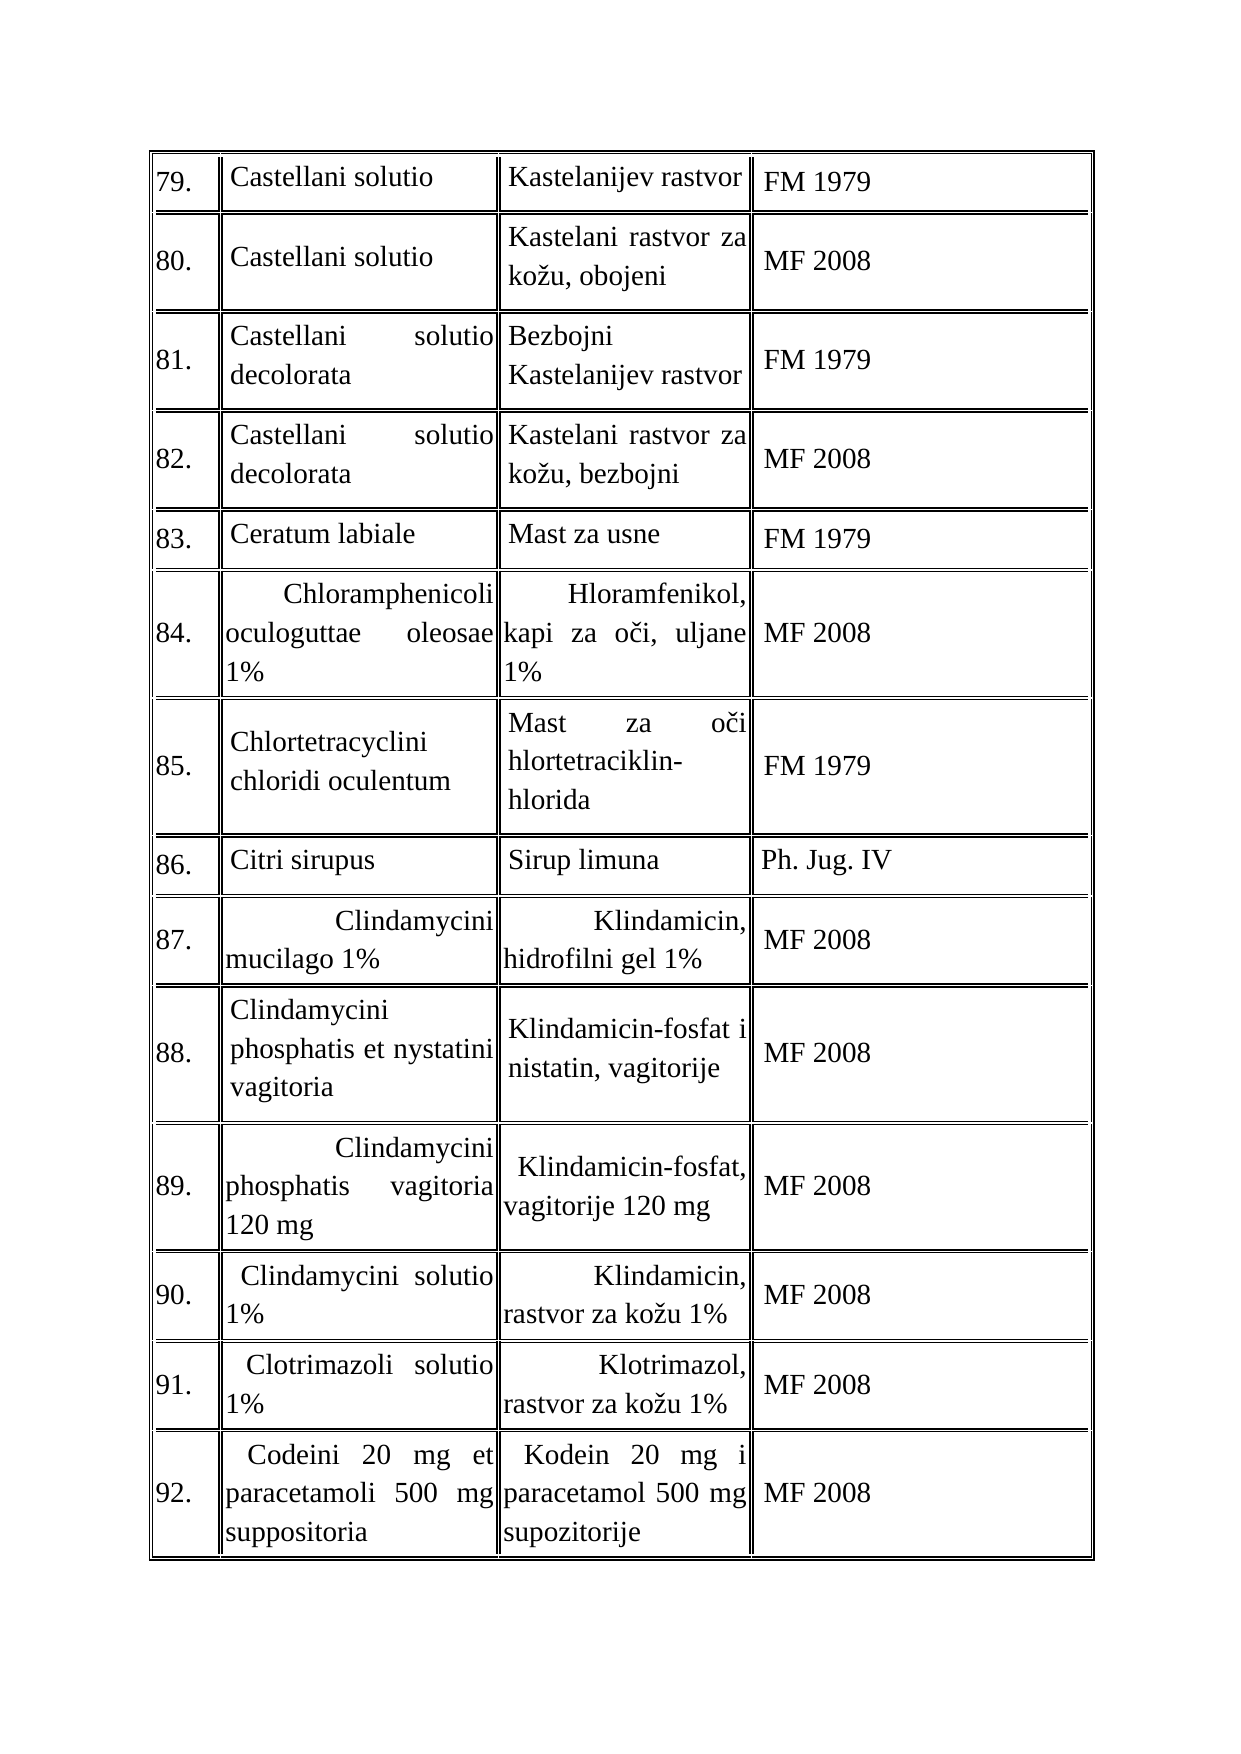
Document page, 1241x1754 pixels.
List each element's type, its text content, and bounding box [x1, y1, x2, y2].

table_cell Mast za usne [501, 512, 749, 568]
table_cell MF 2008 [754, 1249, 1091, 1338]
table_cell Citri sirupus [223, 838, 496, 894]
table_cell MF 2008 [751, 1121, 1093, 1249]
table_cell 85. [151, 696, 221, 833]
table_cell 90. [153, 1249, 219, 1338]
table_cell Castellani solutio decolorata [223, 314, 496, 408]
table_cell Hloramfenikol, kapi za oči, uljane 1% [501, 572, 749, 696]
table_cell Bezbojni Kastelanijev rastvor [501, 314, 749, 408]
table_cell Castellani solutio [223, 215, 496, 309]
table_cell Klindamicin-fosfat, vagitorije 120 mg [501, 1125, 749, 1249]
table_cell FM 1979 [751, 507, 1093, 568]
table_cell Kastelanijev rastvor [499, 154, 751, 210]
table_cell 88. [151, 983, 221, 1121]
table_cell Castellani solutio decolorata [223, 413, 496, 507]
table_cell 87. [151, 894, 221, 983]
table_cell Sirup limuna [501, 838, 749, 894]
table_cell Mast za oči hlortetraciklin-hlorida [501, 700, 749, 833]
table_cell Kastelani rastvor za kožu, bezbojni [501, 413, 749, 507]
table_cell 86. [151, 833, 221, 894]
table_cell Klindamicin-fosfat i nistatin, vagitorije [501, 988, 749, 1121]
table_cell 89. [151, 1121, 221, 1249]
table_cell Clindamycini solutio 1% [223, 1253, 496, 1338]
table_cell 83. [151, 507, 221, 568]
table_cell Klindamicin, rastvor za kožu 1% [501, 1253, 749, 1338]
table_cell Chlortetracyclini chloridi oculentum [223, 700, 496, 833]
table_cell Kodein 20 mg i paracetamol 500 mg supozitorije [499, 1432, 751, 1556]
table_cell FM 1979 [751, 309, 1093, 408]
table_cell MF 2008 [751, 1339, 1093, 1428]
table_cell 82. [151, 408, 221, 507]
table_cell 91. [151, 1339, 221, 1428]
table_cell Castellani solutio [221, 154, 498, 210]
table_cell Clindamycini phosphatis vagitoria 120 mg [223, 1125, 496, 1249]
table_cell 80. [151, 210, 221, 309]
table_cell FM 1979 [751, 696, 1093, 833]
table_cell 84. [151, 568, 221, 696]
table_cell MF 2008 [751, 568, 1093, 696]
table_cell Chloramphenicoli oculoguttae oleosae 1% [223, 572, 496, 696]
table_cell FM 1979 [751, 152, 1091, 210]
table_cell MF 2008 [751, 1428, 1093, 1556]
table_cell Clindamycini mucilago 1% [223, 898, 496, 983]
table_cell 79. [153, 152, 221, 210]
table_cell Clindamycini phosphatis et nystatini vagitoria [223, 988, 496, 1121]
table_cell 92. [151, 1428, 221, 1556]
table_cell Klindamicin, hidrofilni gel 1% [501, 898, 749, 983]
table_cell MF 2008 [751, 983, 1093, 1121]
table_cell Klotrimazol, rastvor za kožu 1% [501, 1343, 749, 1428]
table_cell Clotrimazoli solutio 1% [223, 1343, 496, 1428]
table_cell 81. [151, 309, 221, 408]
table_cell Kastelani rastvor za kožu, obojeni [501, 215, 749, 309]
table_cell MF 2008 [751, 894, 1093, 983]
table_cell MF 2008 [751, 408, 1093, 507]
table_cell Ceratum labiale [223, 512, 496, 568]
table_cell Codeini 20 mg et paracetamoli 500 mg suppositoria [221, 1432, 498, 1556]
table_cell MF 2008 [751, 210, 1093, 309]
table_cell Ph. Jug. IV [751, 833, 1093, 894]
